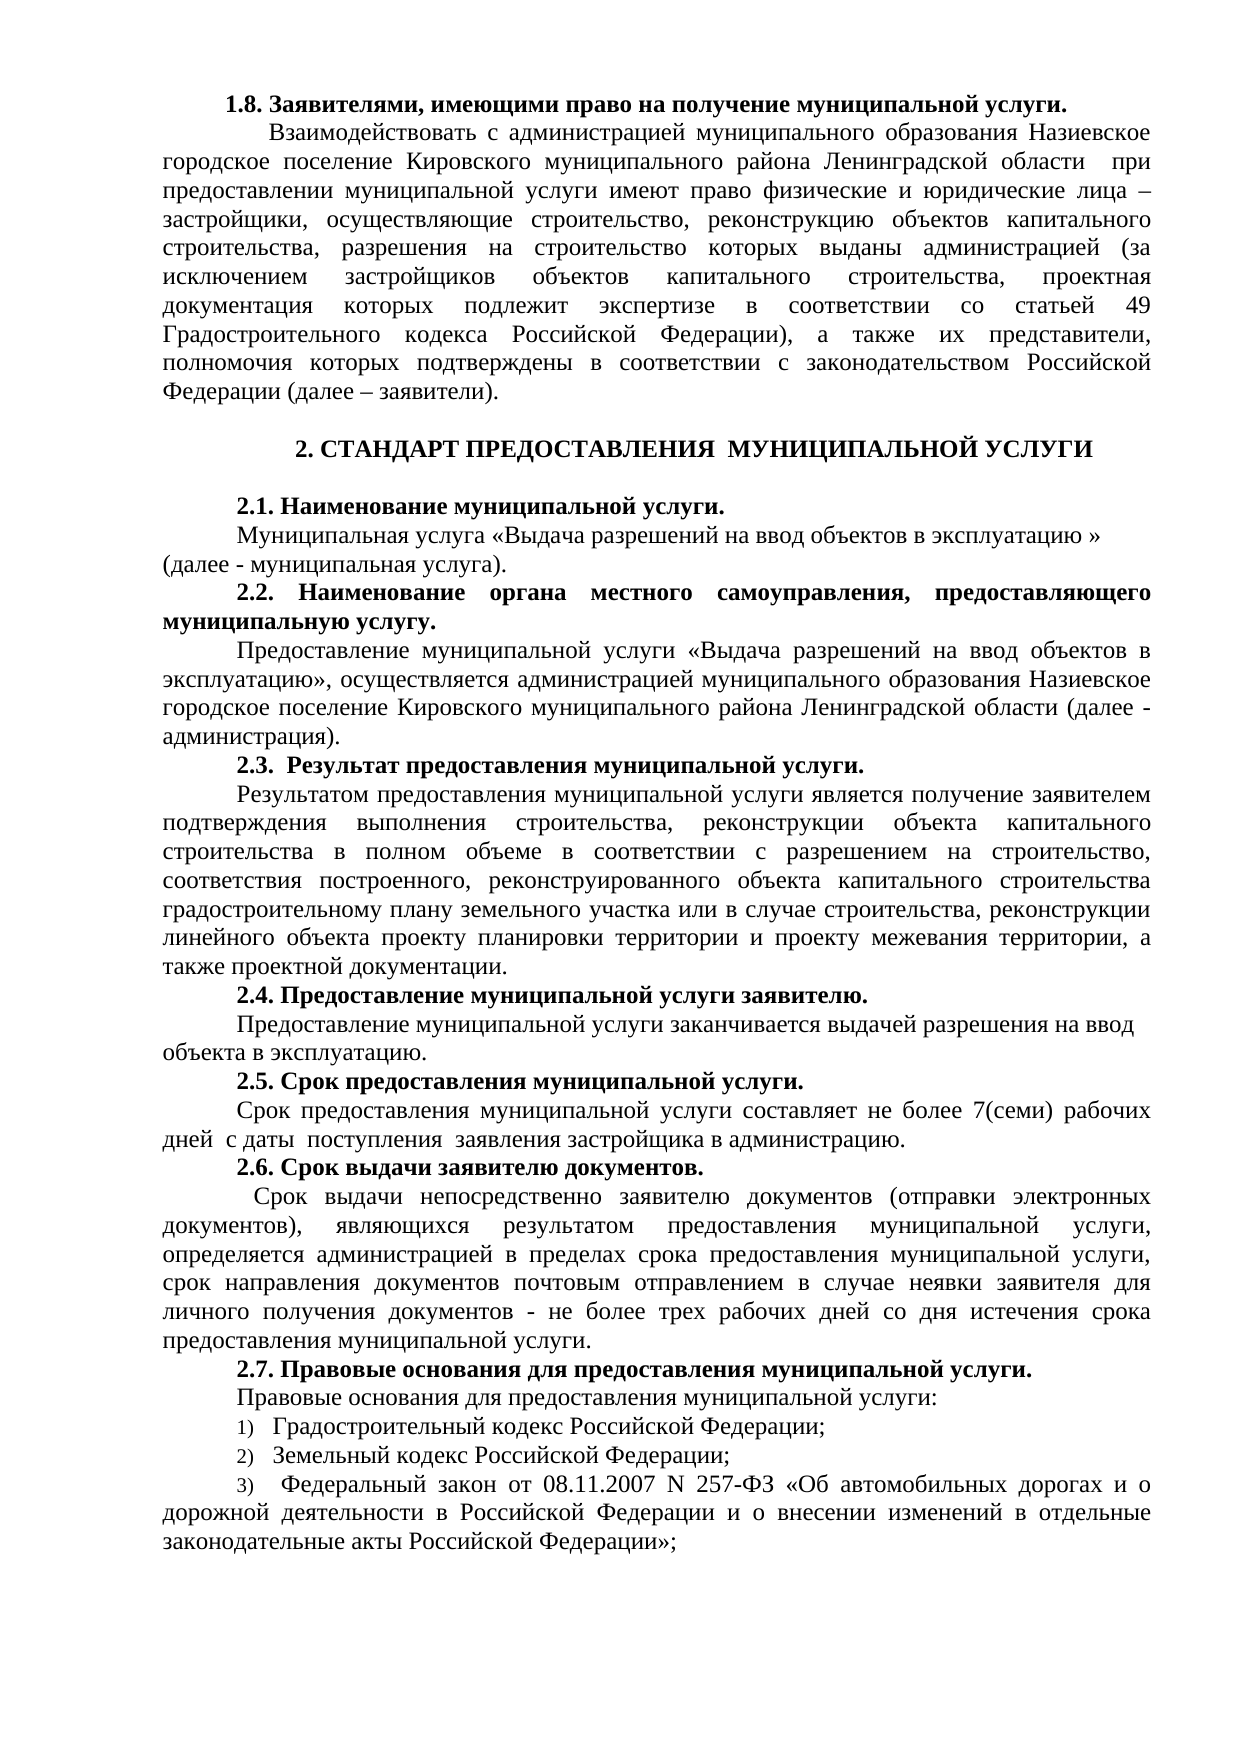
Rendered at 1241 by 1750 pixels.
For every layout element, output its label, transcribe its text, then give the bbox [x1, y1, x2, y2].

text 1.8. Заявителями, имеющими право на получение муниципальной услуги. [162, 89, 1152, 117]
text 2.6. Срок выдачи заявителю документов. [162, 1152, 1152, 1181]
text Предоставление муниципальной услуги «Выдача разрешений на ввод объектов в эксплуатацию», осуществляется администрацией муниципального образования Назиевское городское поселение Кировского муниципального района Ленинградской области (далее - администрация). [162, 635, 1152, 750]
text Срок выдачи непосредственно заявителю документов (отправки электронных документов), являющихся результатом предоставления муниципальной услуги, определяется администрацией в пределах срока предоставления муниципальной услуги, срок направления документов почтовым отправлением в случае неявки заявителя для личного получения документов - не более трех рабочих дней со дня истечения срока предоставления муниципальной услуги. [162, 1181, 1152, 1354]
text 2. СТАНДАРТ ПРЕДОСТАВЛЕНИЯ МУНИЦИПАЛЬНОЙ УСЛУГИ [162, 434, 1152, 462]
text Взаимодействовать с администрацией муниципального образования Назиевское городское поселение Кировского муниципального района Ленинградской области при предоставлении муниципальной услуги имеют право физические и юридические лица – застройщики, осуществляющие строительство, реконструкцию объектов капитального строительства, разрешения на строительство которых выданы администрацией (за исключением застройщиков объектов капитального строительства, проектная документация которых подлежит экспертизе в соответствии со статьей 49 Градостроительного кодекса Российской Федерации), а также их представители, полномочия которых подтверждены в соответствии с законодательством Российской Федерации (далее – заявители). [162, 117, 1152, 405]
text 2.2. Наименование органа местного самоуправления, предоставляющего муниципальную услугу. [162, 577, 1152, 635]
list Федеральный закон от 08.11.2007 N 257-ФЗ «Об автомобильных дорогах и о дорожной деятельности в Российской Федерации и о внесении изменений в отдельные законодательные акты Российской Федерации»; [162, 1469, 1152, 1555]
text Правовые основания для предоставления муниципальной услуги: [162, 1382, 1152, 1411]
text Срок предоставления муниципальной услуги составляет не более 7(семи) рабочих дней с даты поступления заявления застройщика в администрацию. [162, 1095, 1152, 1152]
text 2.3. Результат предоставления муниципальной услуги. [162, 750, 1152, 779]
text 2.4. Предоставление муниципальной услуги заявителю. [162, 980, 1152, 1009]
text Результатом предоставления муниципальной услуги является получение заявителем подтверждения выполнения строительства, реконструкции объекта капитального строительства в полном объеме в соответствии с разрешением на строительство, соответствия построенного, реконструированного объекта капитального строительства градостроительному плану земельного участка или в случае строительства, реконструкции линейного объекта проекту планировки территории и проекту межевания территории, а также проектной документации. [162, 779, 1152, 980]
list Земельный кодекс Российской Федерации; [162, 1440, 1152, 1469]
text Муниципальная услуга «Выдача разрешений на ввод объектов в эксплуатацию » (далее - муниципальная услуга). [162, 520, 1152, 577]
text Предоставление муниципальной услуги заканчивается выдачей разрешения на ввод объекта в эксплуатацию. [162, 1009, 1152, 1066]
text 2.1. Наименование муниципальной услуги. [162, 491, 1152, 520]
text 2.7. Правовые основания для предоставления муниципальной услуги. [162, 1354, 1152, 1382]
text 2.5. Срок предоставления муниципальной услуги. [162, 1066, 1152, 1095]
list Градостроительный кодекс Российской Федерации; [162, 1411, 1152, 1440]
